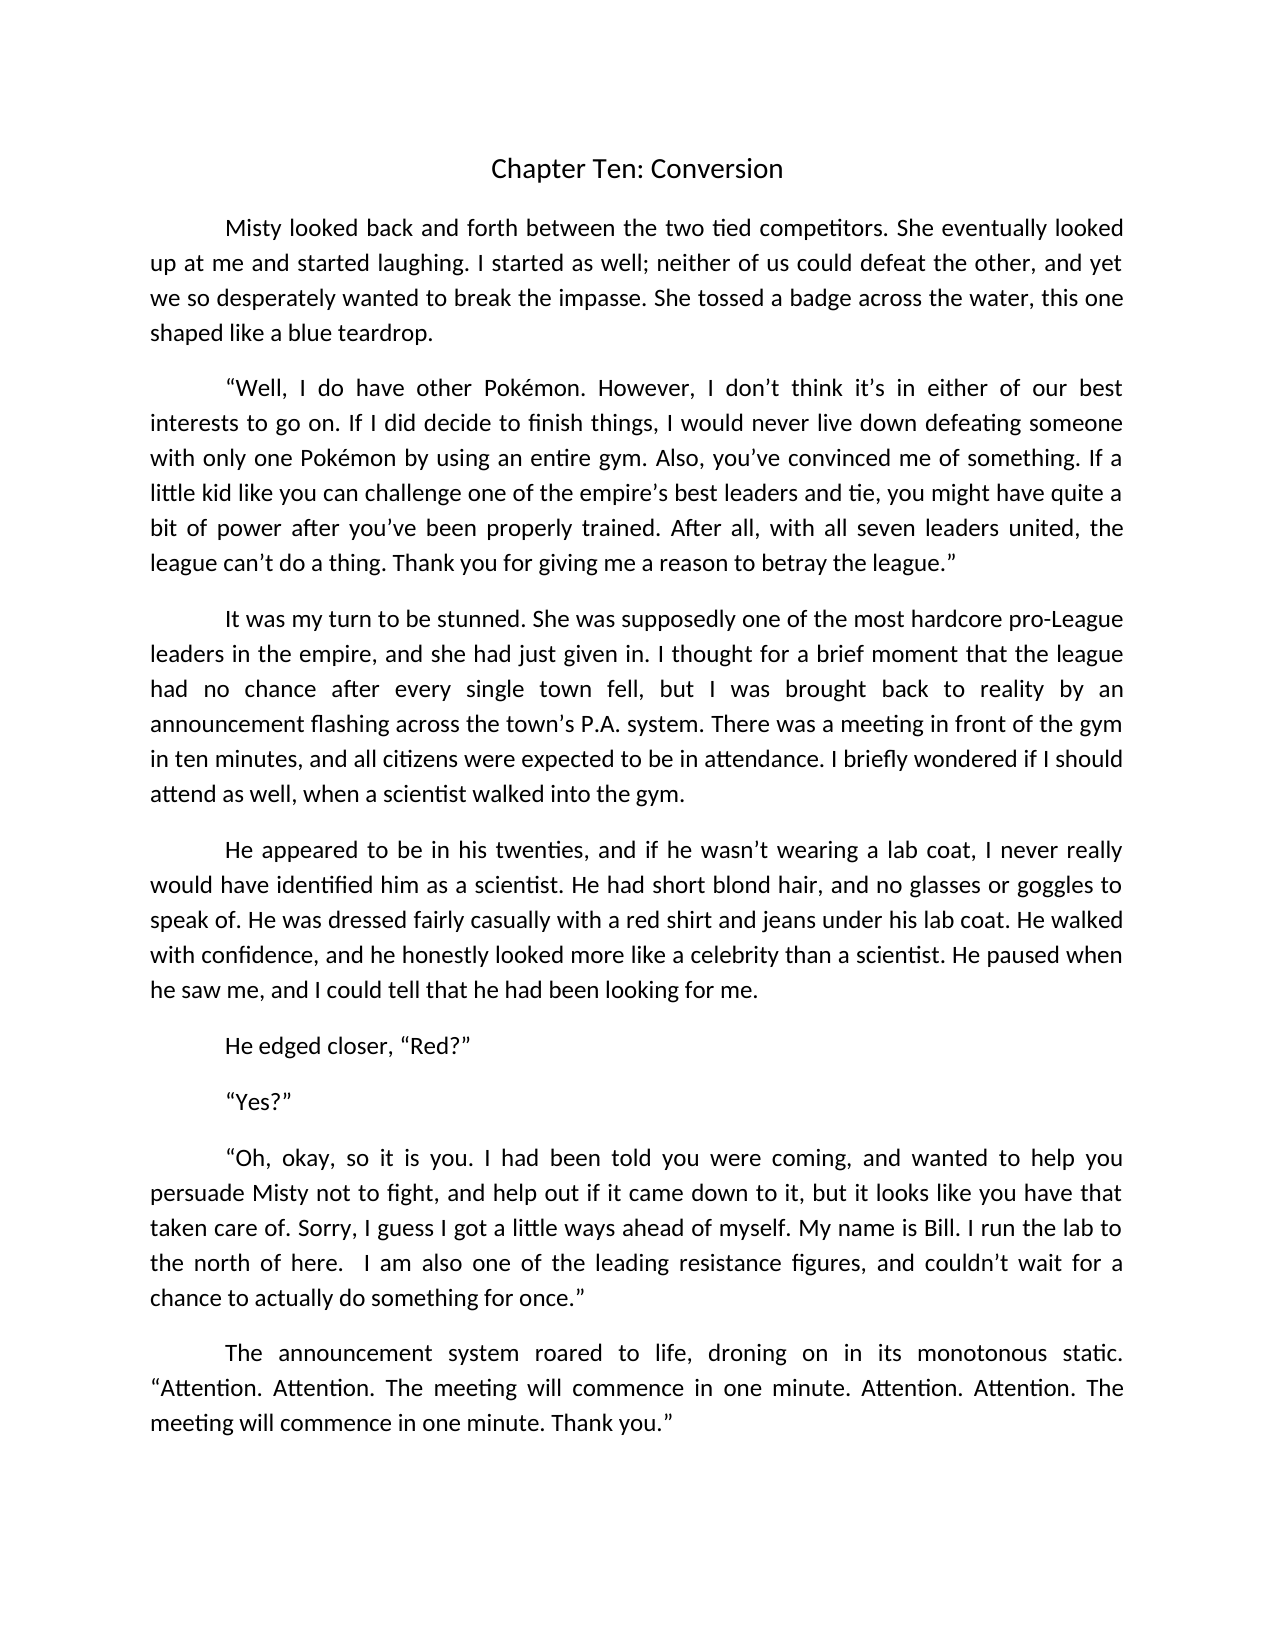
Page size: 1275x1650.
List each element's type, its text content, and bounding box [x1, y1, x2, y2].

text Misty looked back and forth between the two tied competitors. She eventually looked up at me and started laughing. I started as well; neither of us could defeat the other, and yet we so desperately wanted to break the impasse. She tossed a badge across the water, this one shaped like a blue teardrop. [150, 212, 1125, 347]
text Chapter Ten: Conversion [150, 150, 1125, 186]
text He edged closer, “Red?” [150, 1030, 1125, 1061]
text He appeared to be in his twenties, and if he wasn’t wearing a lab coat, I never really would have identified him as a scientist. He had short blond hair, and no glasses or goggles to speak of. He was dressed fairly casually with a red shirt and jeans under his lab coat. He walked with confidence, and he honestly looked more like a celebrity than a scientist. He paused when he saw me, and I could tell that he had been looking for me. [150, 834, 1125, 1005]
text “Well, I do have other Pokémon. However, I don’t think it’s in either of our best interests to go on. If I did decide to finish things, I would never live down defeating someone with only one Pokémon by using an entire gym. Also, you’ve convinced me of something. If a little kid like you can challenge one of the empire’s best leaders and tie, you might have quite a bit of power after you’ve been properly trained. After all, with all seven leaders united, the league can’t do a thing. Thank you for giving me a reason to betray the league.” [150, 373, 1125, 578]
text “Yes?” [150, 1086, 1125, 1116]
text “Oh, okay, so it is you. I had been told you were coming, and wanted to help you persuade Misty not to fight, and help out if it came down to it, but it looks like you have that taken care of. Sorry, I guess I got a little ways ahead of myself. My name is Bill. I run the lab to the north of here. I am also one of the leading resistance figures, and couldn’t wait for a chance to actually do something for once.” [150, 1142, 1125, 1312]
text It was my turn to be stunned. She was supposedly one of the most hardcore pro-League leaders in the empire, and she had just given in. I thought for a brief moment that the league had no chance after every single town fell, but I was brought back to reality by an announcement flashing across the town’s P.A. system. There was a meeting in front of the gym in ten minutes, and all citizens were expected to be in attendance. I briefly wondered if I should attend as well, when a scientist walked into the gym. [150, 603, 1125, 809]
text The announcement system roared to life, droning on in its monotonous static. “Attention. Attention. The meeting will commence in one minute. Attention. Attention. The meeting will commence in one minute. Thank you.” [150, 1338, 1125, 1438]
